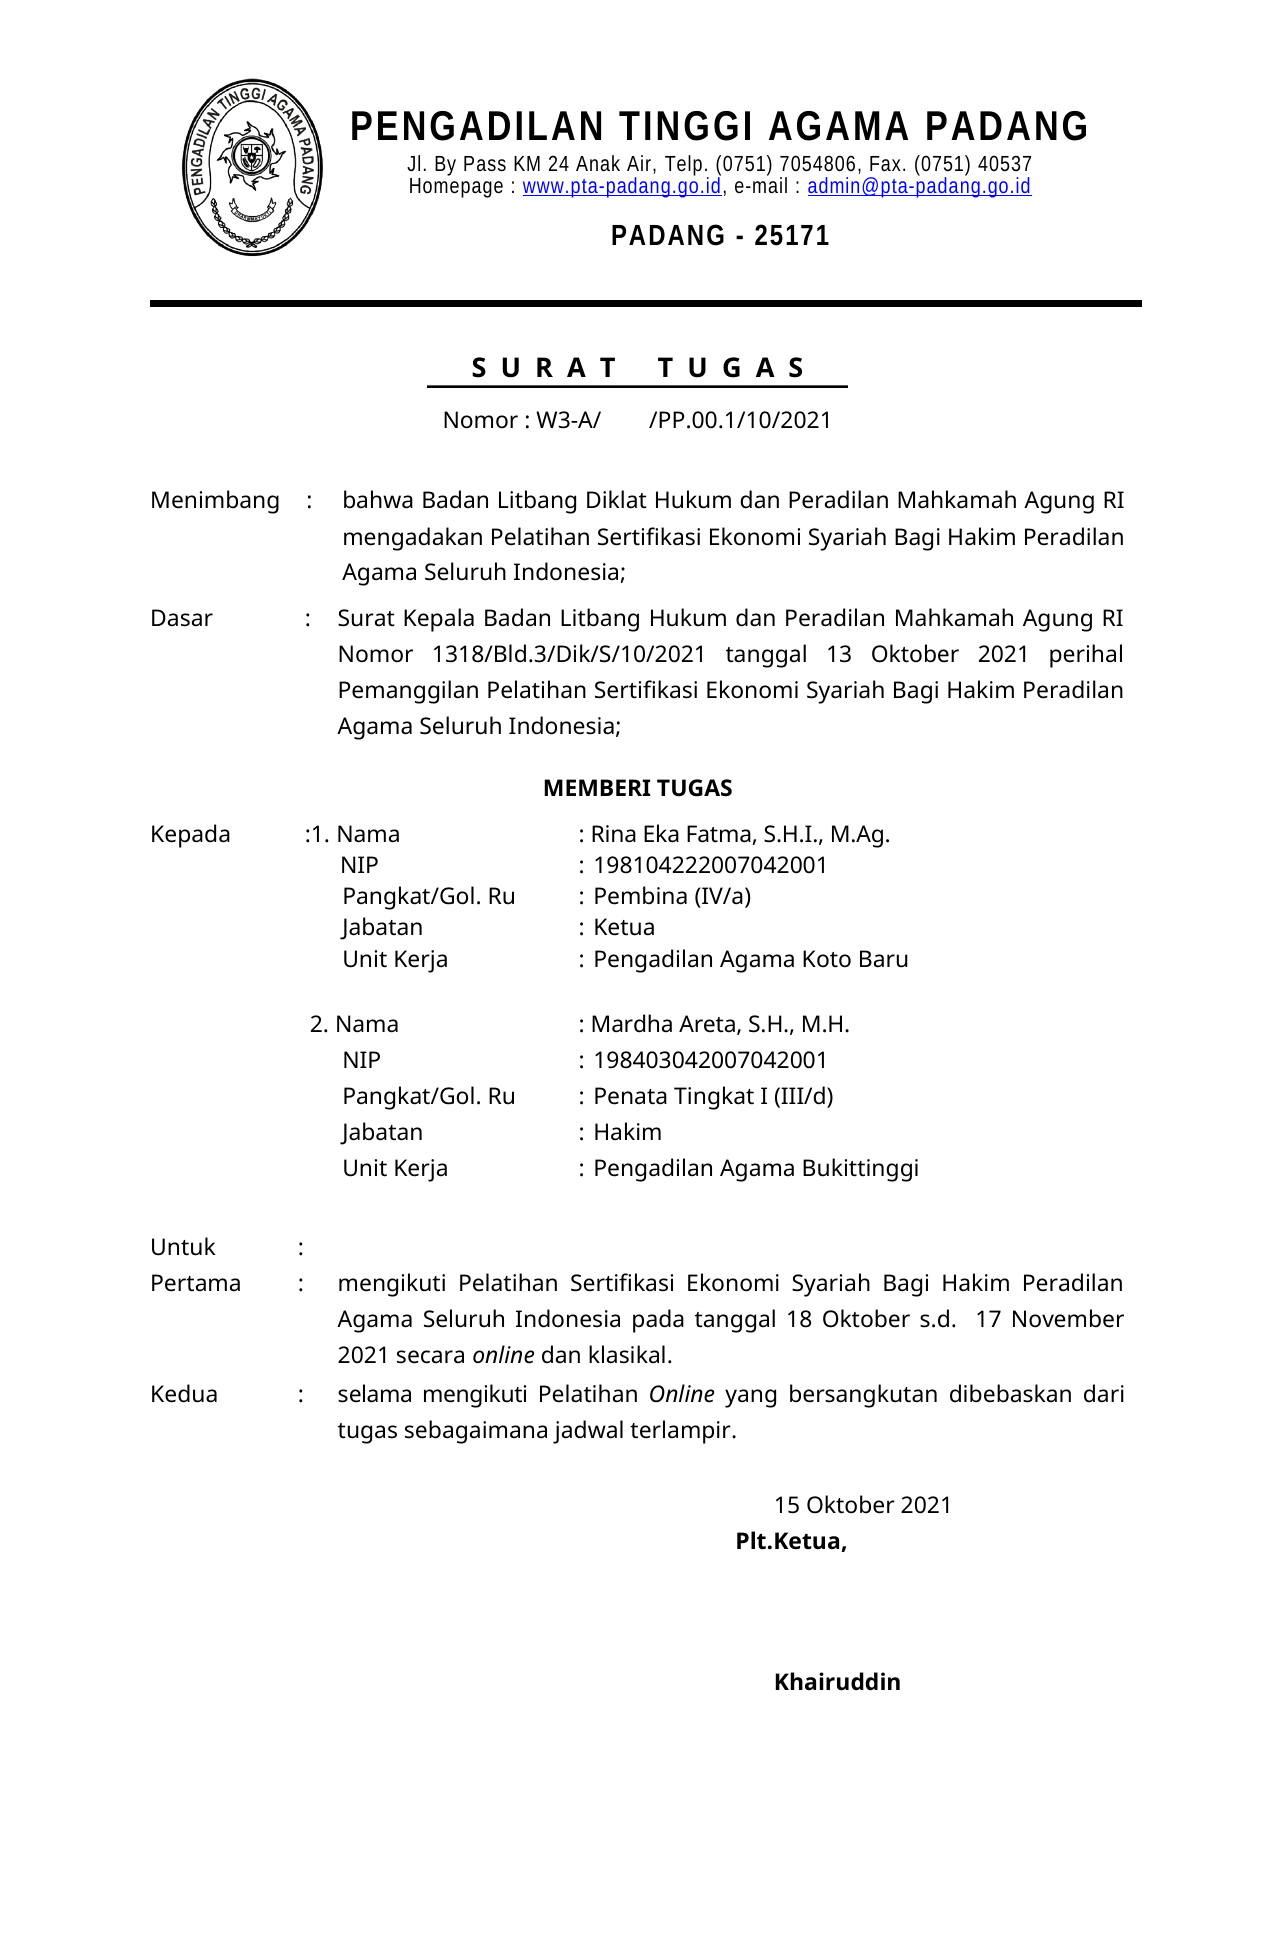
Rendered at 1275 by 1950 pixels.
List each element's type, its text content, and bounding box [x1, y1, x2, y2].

text Unit Kerja : Pengadilan Agama Bukittinggi [150, 1152, 1125, 1183]
text MEMBERI TUGAS [150, 772, 1125, 803]
text Untuk : [150, 1231, 1125, 1262]
text 2. Nama : Mardha Areta, S.H., M.H. [150, 1008, 1125, 1039]
text Kepada :1. Nama : Rina Eka Fatma, S.H.I., M.Ag. [150, 818, 1125, 849]
text 15 Oktober 2021 [696, 1489, 1125, 1521]
text Jabatan : Hakim [150, 1116, 1125, 1147]
text NIP : 198403042007042001 [150, 1044, 1125, 1076]
text Plt.Ketua, [682, 1525, 1125, 1557]
picture [181, 78, 324, 257]
text Pangkat/Gol. Ru : Pembina (IV/a) [0, 880, 1125, 911]
text Khairuddin [750, 1666, 1125, 1697]
text Unit Kerja : Pengadilan Agama Koto Baru [0, 943, 1125, 974]
text Nomor : W3-A/ /PP.00.1/10/2021 [150, 404, 1125, 435]
text Pangkat/Gol. Ru : Penata Tingkat I (III/d) [150, 1080, 1125, 1111]
text Menimbang : bahwa Badan Litbang Diklat Hukum dan Peradilan Mahkamah Agung RI mengadakan Pelatihan Sertifikasi Ekonomi Syariah Bagi Hakim Peradilan Agama Seluruh Indonesia; [150, 484, 1125, 588]
text Jabatan : Ketua [0, 911, 1125, 943]
text S U R A T T U G A S [150, 348, 1125, 385]
text NIP : 198104222007042001 [150, 849, 1125, 880]
text Pertama : mengikuti Pelatihan Sertifikasi Ekonomi Syariah Bagi Hakim Peradilan Agama Seluruh Indonesia pada tanggal 18 Oktober s.d. 17 November 2021 secara online dan klasikal. [150, 1267, 1125, 1370]
text Kedua : selama mengikuti Pelatihan Online yang bersangkutan dibebaskan dari tugas sebagaimana jadwal terlampir. [150, 1378, 1125, 1445]
text Dasar : Surat Kepala Badan Litbang Hukum dan Peradilan Mahkamah Agung RI Nomor 1318/Bld.3/Dik/S/10/2021 tanggal 13 Oktober 2021 perihal Pemanggilan Pelatihan Sertifikasi Ekonomi Syariah Bagi Hakim Peradilan Agama Seluruh Indonesia; [150, 602, 1125, 741]
